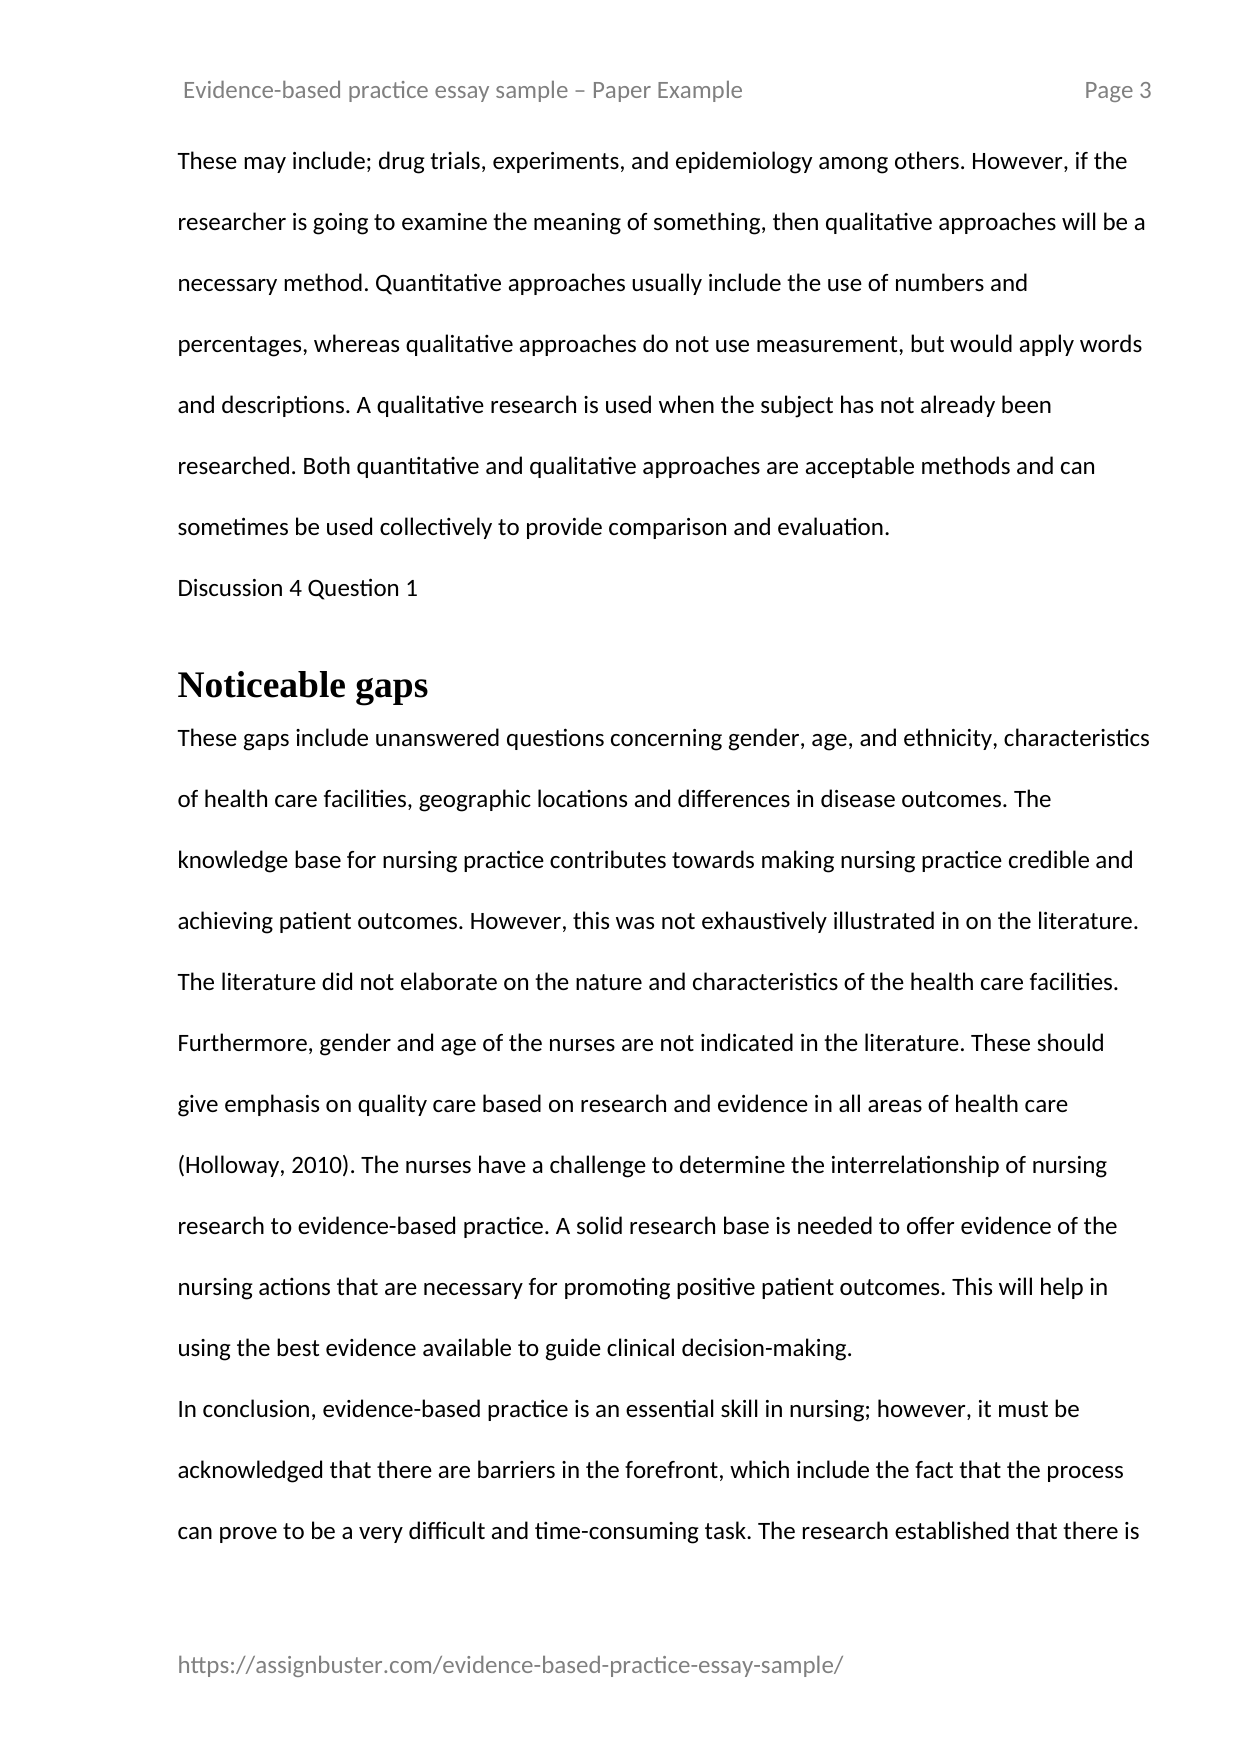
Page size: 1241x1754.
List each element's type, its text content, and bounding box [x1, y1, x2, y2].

subtitle Noticeable gaps [177, 663, 1152, 706]
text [177, 722, 1152, 1546]
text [177, 145, 1152, 603]
